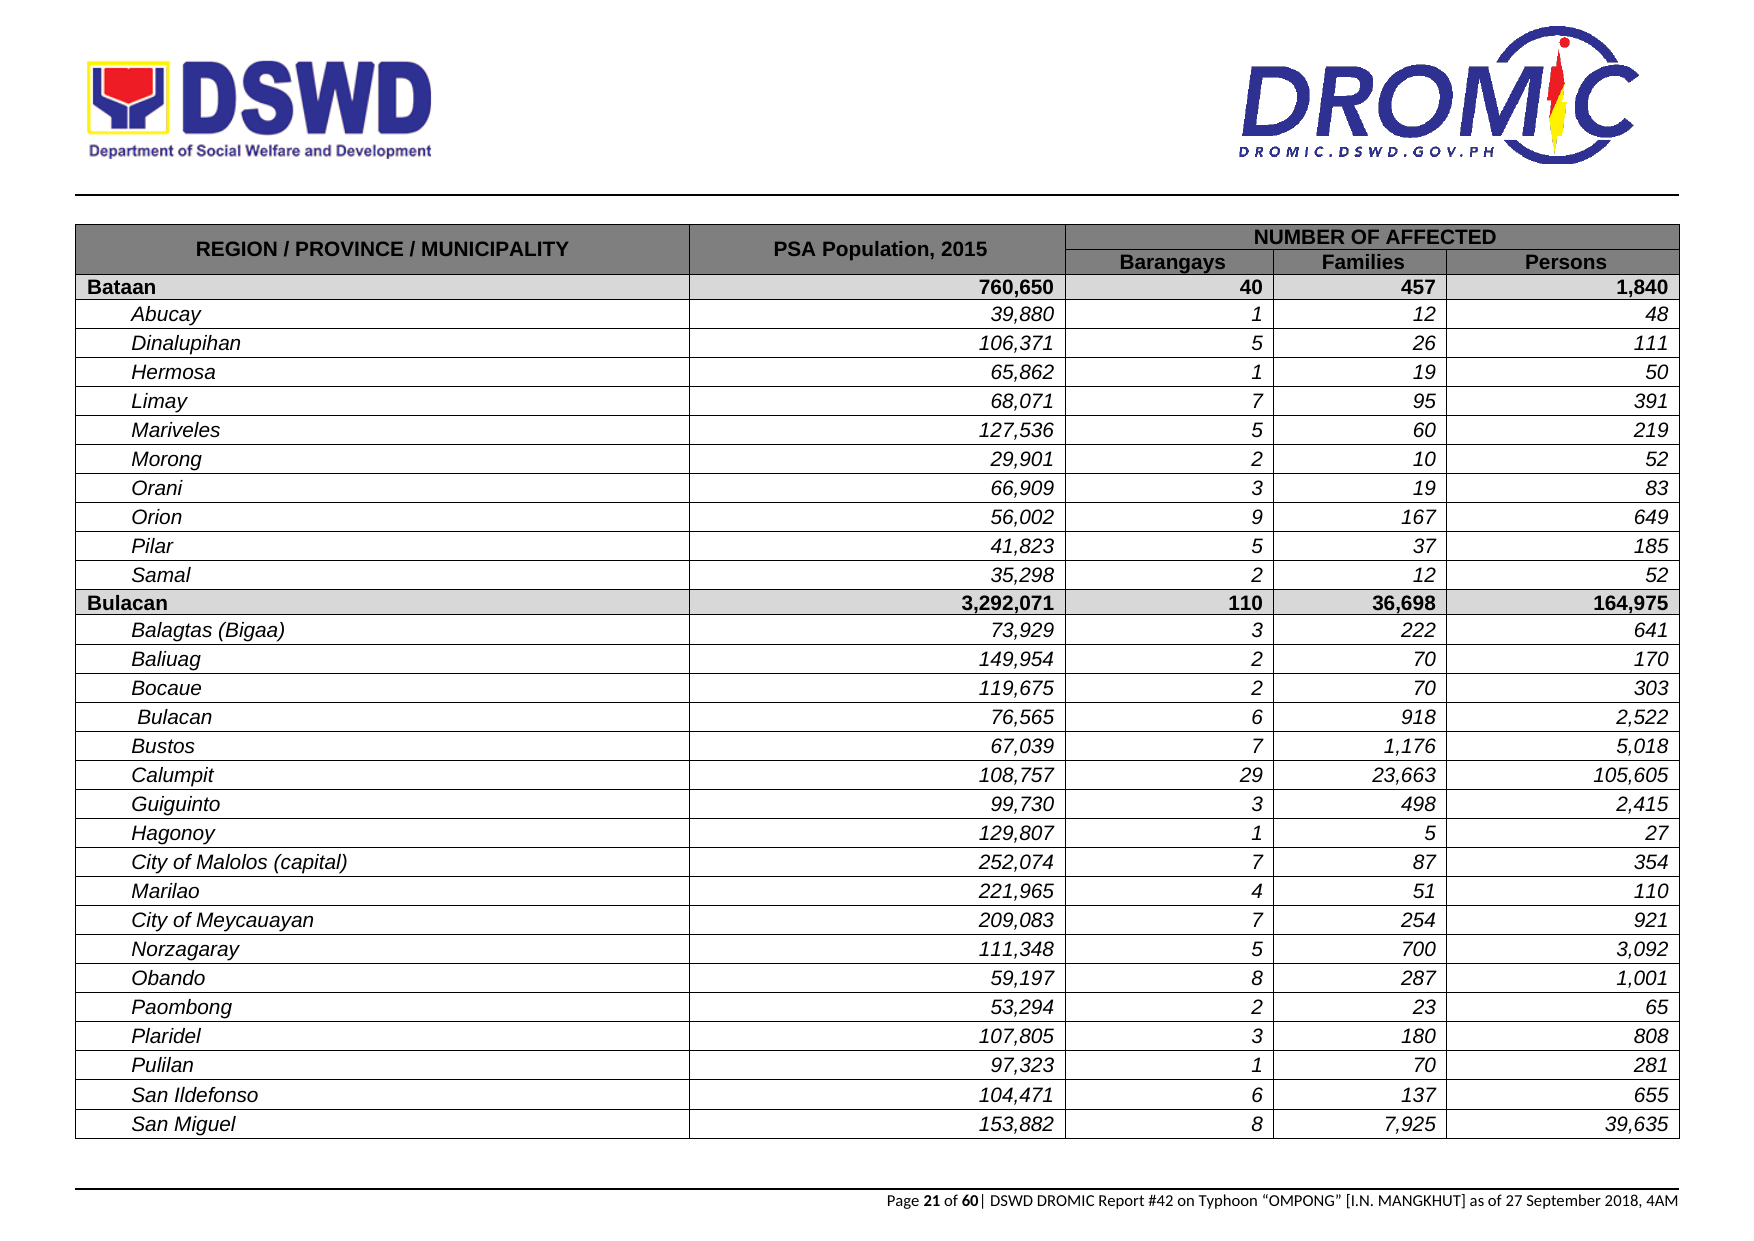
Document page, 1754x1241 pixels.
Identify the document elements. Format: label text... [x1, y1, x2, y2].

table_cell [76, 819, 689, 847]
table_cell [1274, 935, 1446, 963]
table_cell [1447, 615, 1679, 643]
table_cell 106,371 [690, 329, 1065, 357]
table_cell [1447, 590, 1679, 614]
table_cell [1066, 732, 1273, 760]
table_cell 40 [1066, 275, 1273, 299]
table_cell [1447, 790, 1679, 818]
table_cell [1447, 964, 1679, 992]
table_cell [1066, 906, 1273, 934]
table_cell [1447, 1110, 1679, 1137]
picture [1231, 25, 1644, 163]
table_cell 760,650 [690, 275, 1065, 299]
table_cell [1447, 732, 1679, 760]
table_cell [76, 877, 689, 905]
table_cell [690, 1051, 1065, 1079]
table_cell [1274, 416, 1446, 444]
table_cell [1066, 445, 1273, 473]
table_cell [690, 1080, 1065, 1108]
table_cell [76, 329, 120, 357]
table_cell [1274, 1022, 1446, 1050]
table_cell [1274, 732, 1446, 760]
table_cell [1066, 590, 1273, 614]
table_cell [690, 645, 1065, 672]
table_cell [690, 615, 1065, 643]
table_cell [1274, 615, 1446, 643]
table_cell 48 [1447, 300, 1679, 328]
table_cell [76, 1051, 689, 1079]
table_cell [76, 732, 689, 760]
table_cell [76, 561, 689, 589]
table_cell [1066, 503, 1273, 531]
table_cell 1 [1066, 300, 1273, 328]
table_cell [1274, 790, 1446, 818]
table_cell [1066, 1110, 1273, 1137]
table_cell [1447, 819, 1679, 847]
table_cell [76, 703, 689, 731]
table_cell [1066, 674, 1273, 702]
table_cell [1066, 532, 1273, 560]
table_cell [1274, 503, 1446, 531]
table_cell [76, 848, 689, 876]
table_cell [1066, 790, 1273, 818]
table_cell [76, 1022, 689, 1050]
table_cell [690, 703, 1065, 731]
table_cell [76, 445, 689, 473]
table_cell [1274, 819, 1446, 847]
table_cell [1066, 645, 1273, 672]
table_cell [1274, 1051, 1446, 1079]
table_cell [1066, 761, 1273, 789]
table_cell Persons [1447, 250, 1679, 274]
table_cell [76, 358, 120, 386]
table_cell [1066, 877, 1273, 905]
table_cell Mariveles [120, 416, 689, 444]
table_cell Barangays [1066, 250, 1273, 274]
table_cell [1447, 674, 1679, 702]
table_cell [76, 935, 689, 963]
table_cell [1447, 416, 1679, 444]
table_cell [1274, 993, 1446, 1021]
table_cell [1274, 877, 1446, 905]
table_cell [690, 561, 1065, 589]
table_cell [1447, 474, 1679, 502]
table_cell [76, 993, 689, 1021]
table_cell 39,880 [690, 300, 1065, 328]
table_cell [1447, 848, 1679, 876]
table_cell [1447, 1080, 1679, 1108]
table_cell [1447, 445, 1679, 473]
table_cell 5 [1066, 329, 1273, 357]
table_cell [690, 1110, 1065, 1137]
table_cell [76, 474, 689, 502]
table_cell 457 [1274, 275, 1446, 299]
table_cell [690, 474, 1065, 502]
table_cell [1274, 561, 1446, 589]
table_cell Families [1274, 250, 1446, 274]
picture [75, 58, 444, 164]
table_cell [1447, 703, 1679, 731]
table_cell Dinalupihan [120, 329, 689, 357]
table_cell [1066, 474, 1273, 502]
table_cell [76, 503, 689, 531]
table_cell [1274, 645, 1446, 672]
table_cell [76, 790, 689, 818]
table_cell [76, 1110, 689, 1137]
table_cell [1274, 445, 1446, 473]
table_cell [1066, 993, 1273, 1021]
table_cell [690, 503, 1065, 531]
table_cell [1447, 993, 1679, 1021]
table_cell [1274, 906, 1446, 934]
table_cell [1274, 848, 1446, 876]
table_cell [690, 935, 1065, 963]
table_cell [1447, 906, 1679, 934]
table_cell [76, 387, 120, 415]
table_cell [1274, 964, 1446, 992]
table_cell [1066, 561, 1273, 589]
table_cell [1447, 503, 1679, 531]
table_cell 65,862 [690, 358, 1065, 386]
table_cell 1,840 [1447, 275, 1679, 299]
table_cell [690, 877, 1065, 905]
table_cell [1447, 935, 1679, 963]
table_cell 7 [1066, 387, 1273, 415]
table_cell [76, 300, 120, 328]
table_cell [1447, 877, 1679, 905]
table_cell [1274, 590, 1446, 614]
table_cell 1 [1066, 358, 1273, 386]
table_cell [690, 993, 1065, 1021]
table_cell 5 [1066, 416, 1273, 444]
table_header NUMBER OF AFFECTED [1066, 225, 1679, 249]
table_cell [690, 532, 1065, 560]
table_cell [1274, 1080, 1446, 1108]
table_cell Bataan [76, 275, 689, 299]
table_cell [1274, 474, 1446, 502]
table_header PSA Population, 2015 [690, 225, 1065, 274]
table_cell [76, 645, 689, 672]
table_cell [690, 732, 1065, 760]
table_cell Limay [120, 387, 689, 415]
table_cell 26 [1274, 329, 1446, 357]
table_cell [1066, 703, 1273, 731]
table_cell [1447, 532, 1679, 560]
table_header REGION / PROVINCE / MUNICIPALITY [76, 225, 689, 274]
table_cell 95 [1274, 387, 1446, 415]
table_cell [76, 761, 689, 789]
table_cell Abucay [120, 300, 689, 328]
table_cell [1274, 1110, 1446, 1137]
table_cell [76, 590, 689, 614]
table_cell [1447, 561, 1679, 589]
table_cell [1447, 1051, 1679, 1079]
table_cell 50 [1447, 358, 1679, 386]
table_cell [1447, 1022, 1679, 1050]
table_cell Hermosa [120, 358, 689, 386]
table_cell 19 [1274, 358, 1446, 386]
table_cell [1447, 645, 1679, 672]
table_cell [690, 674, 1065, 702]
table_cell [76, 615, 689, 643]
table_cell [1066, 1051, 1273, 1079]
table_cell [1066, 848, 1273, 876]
table_cell 127,536 [690, 416, 1065, 444]
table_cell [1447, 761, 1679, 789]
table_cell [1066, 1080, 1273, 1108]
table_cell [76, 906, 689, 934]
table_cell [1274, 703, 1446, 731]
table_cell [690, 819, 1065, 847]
table_cell 68,071 [690, 387, 1065, 415]
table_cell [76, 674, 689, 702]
table_cell 12 [1274, 300, 1446, 328]
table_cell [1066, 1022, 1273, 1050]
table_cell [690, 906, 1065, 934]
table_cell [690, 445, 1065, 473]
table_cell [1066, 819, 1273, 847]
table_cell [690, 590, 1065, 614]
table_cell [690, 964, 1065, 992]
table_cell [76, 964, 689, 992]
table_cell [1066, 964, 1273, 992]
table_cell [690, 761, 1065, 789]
table_cell 391 [1447, 387, 1679, 415]
table_cell 111 [1447, 329, 1679, 357]
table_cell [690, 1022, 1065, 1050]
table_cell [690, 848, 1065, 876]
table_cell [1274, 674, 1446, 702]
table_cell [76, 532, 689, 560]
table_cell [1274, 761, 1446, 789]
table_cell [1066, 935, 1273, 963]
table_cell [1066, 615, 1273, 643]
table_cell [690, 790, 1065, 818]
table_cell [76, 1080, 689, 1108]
table_cell [76, 416, 120, 444]
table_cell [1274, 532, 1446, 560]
